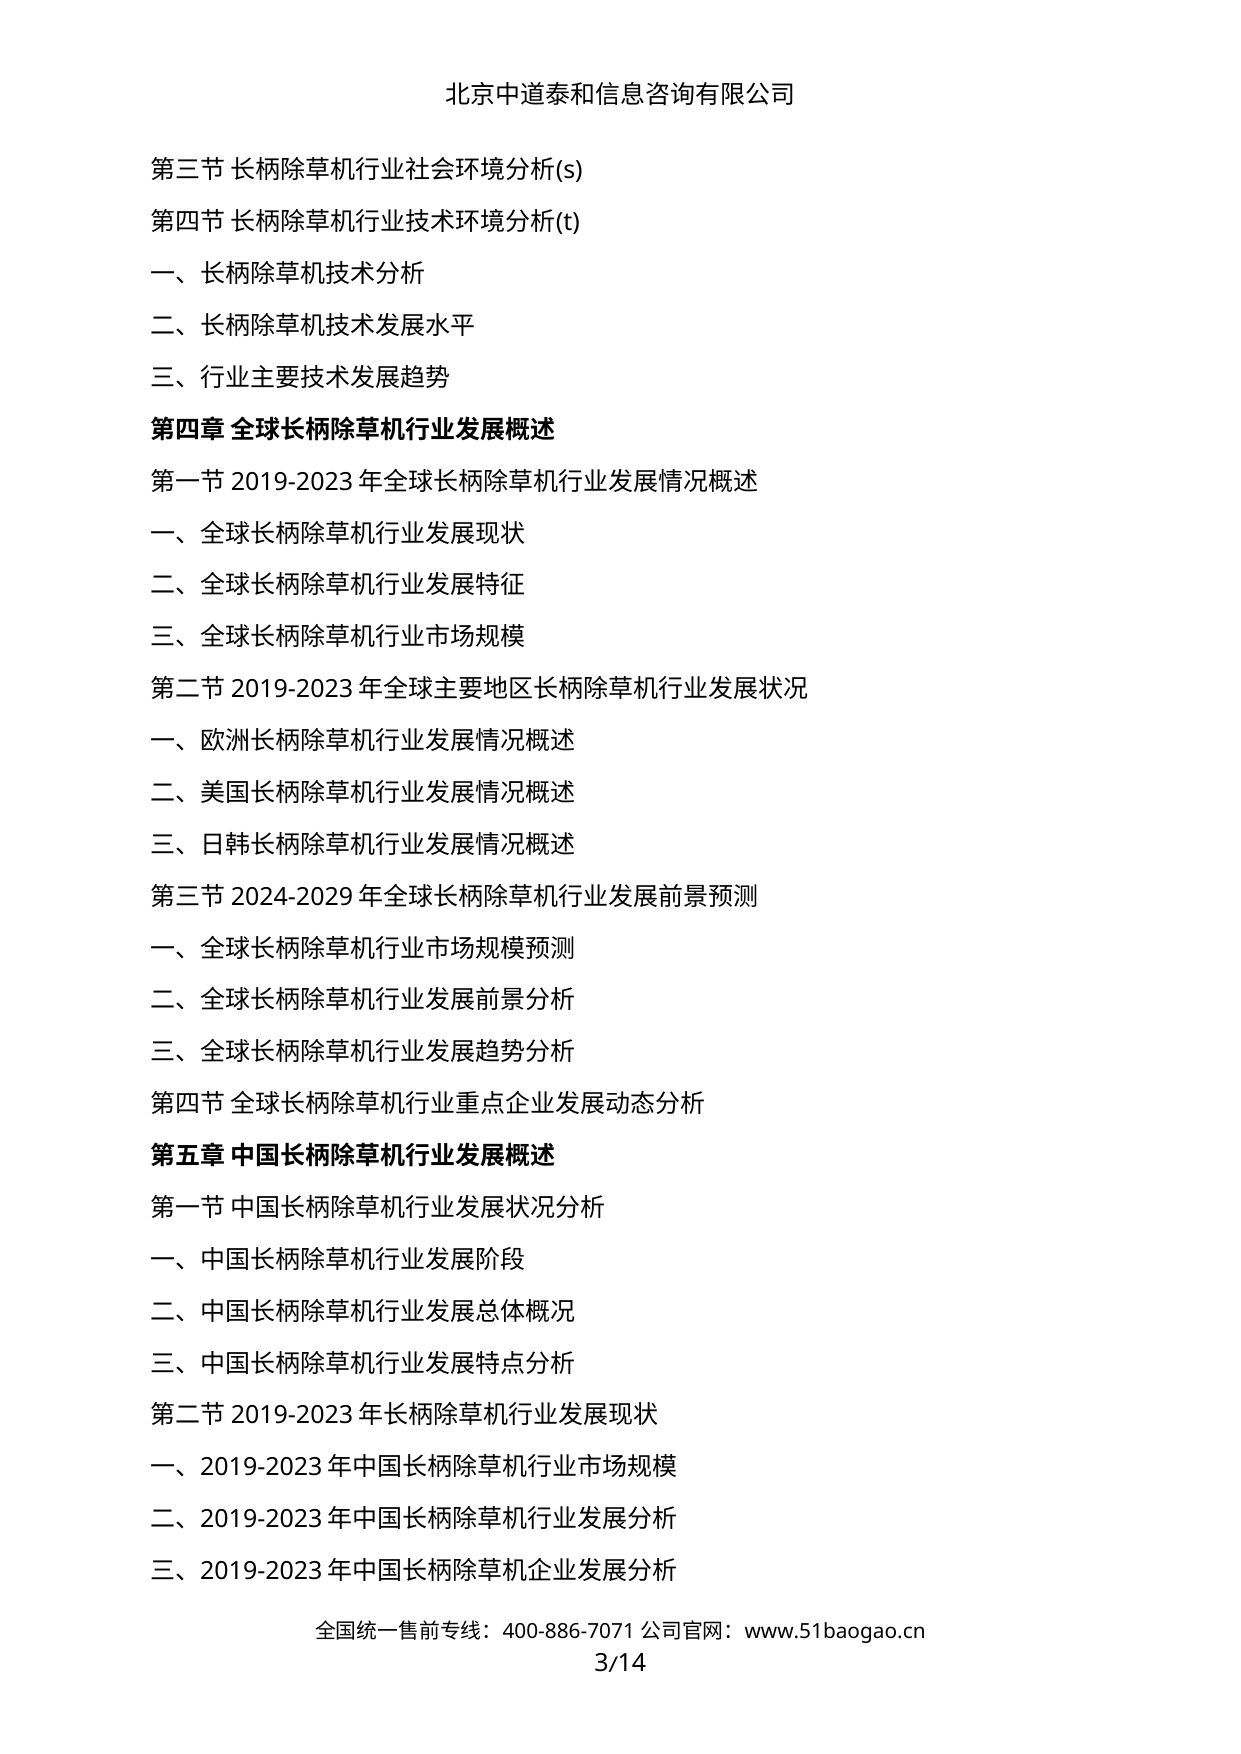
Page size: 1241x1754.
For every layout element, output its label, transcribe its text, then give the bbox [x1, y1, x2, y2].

text 第四章 全球长柄除草机行业发展概述 [150, 409, 1090, 446]
text 一、2019-2023年中国长柄除草机行业市场规模 [150, 1447, 1090, 1483]
text 第五章 中国长柄除草机行业发展概述 [150, 1136, 1090, 1172]
text 二、全球长柄除草机行业发展前景分析 [150, 980, 1090, 1016]
text 一、长柄除草机技术分析 [150, 254, 1090, 290]
text 一、全球长柄除草机行业市场规模预测 [150, 928, 1090, 964]
text 三、行业主要技术发展趋势 [150, 357, 1090, 394]
text 第四节 长柄除草机行业技术环境分析(t) [150, 202, 1090, 238]
text 第二节 2019-2023年全球主要地区长柄除草机行业发展状况 [150, 669, 1090, 705]
text 三、中国长柄除草机行业发展特点分析 [150, 1343, 1090, 1379]
text 二、长柄除草机技术发展水平 [150, 306, 1090, 342]
text 第二节 2019-2023年长柄除草机行业发展现状 [150, 1395, 1090, 1431]
text 第一节 2019-2023年全球长柄除草机行业发展情况概述 [150, 461, 1090, 497]
text 第三节 2024-2029年全球长柄除草机行业发展前景预测 [150, 876, 1090, 912]
text 第一节 中国长柄除草机行业发展状况分析 [150, 1187, 1090, 1224]
text 第三节 长柄除草机行业社会环境分析(s) [150, 150, 1090, 186]
text 二、美国长柄除草机行业发展情况概述 [150, 772, 1090, 809]
text 二、2019-2023年中国长柄除草机行业发展分析 [150, 1499, 1090, 1535]
text 三、全球长柄除草机行业发展趋势分析 [150, 1032, 1090, 1068]
text 第四节 全球长柄除草机行业重点企业发展动态分析 [150, 1084, 1090, 1120]
text 一、欧洲长柄除草机行业发展情况概述 [150, 721, 1090, 757]
text 一、全球长柄除草机行业发展现状 [150, 513, 1090, 549]
text 三、日韩长柄除草机行业发展情况概述 [150, 824, 1090, 861]
text 二、全球长柄除草机行业发展特征 [150, 565, 1090, 601]
text 三、2019-2023年中国长柄除草机企业发展分析 [150, 1551, 1090, 1587]
text 三、全球长柄除草机行业市场规模 [150, 617, 1090, 653]
text 二、中国长柄除草机行业发展总体概况 [150, 1291, 1090, 1327]
text 一、中国长柄除草机行业发展阶段 [150, 1239, 1090, 1276]
